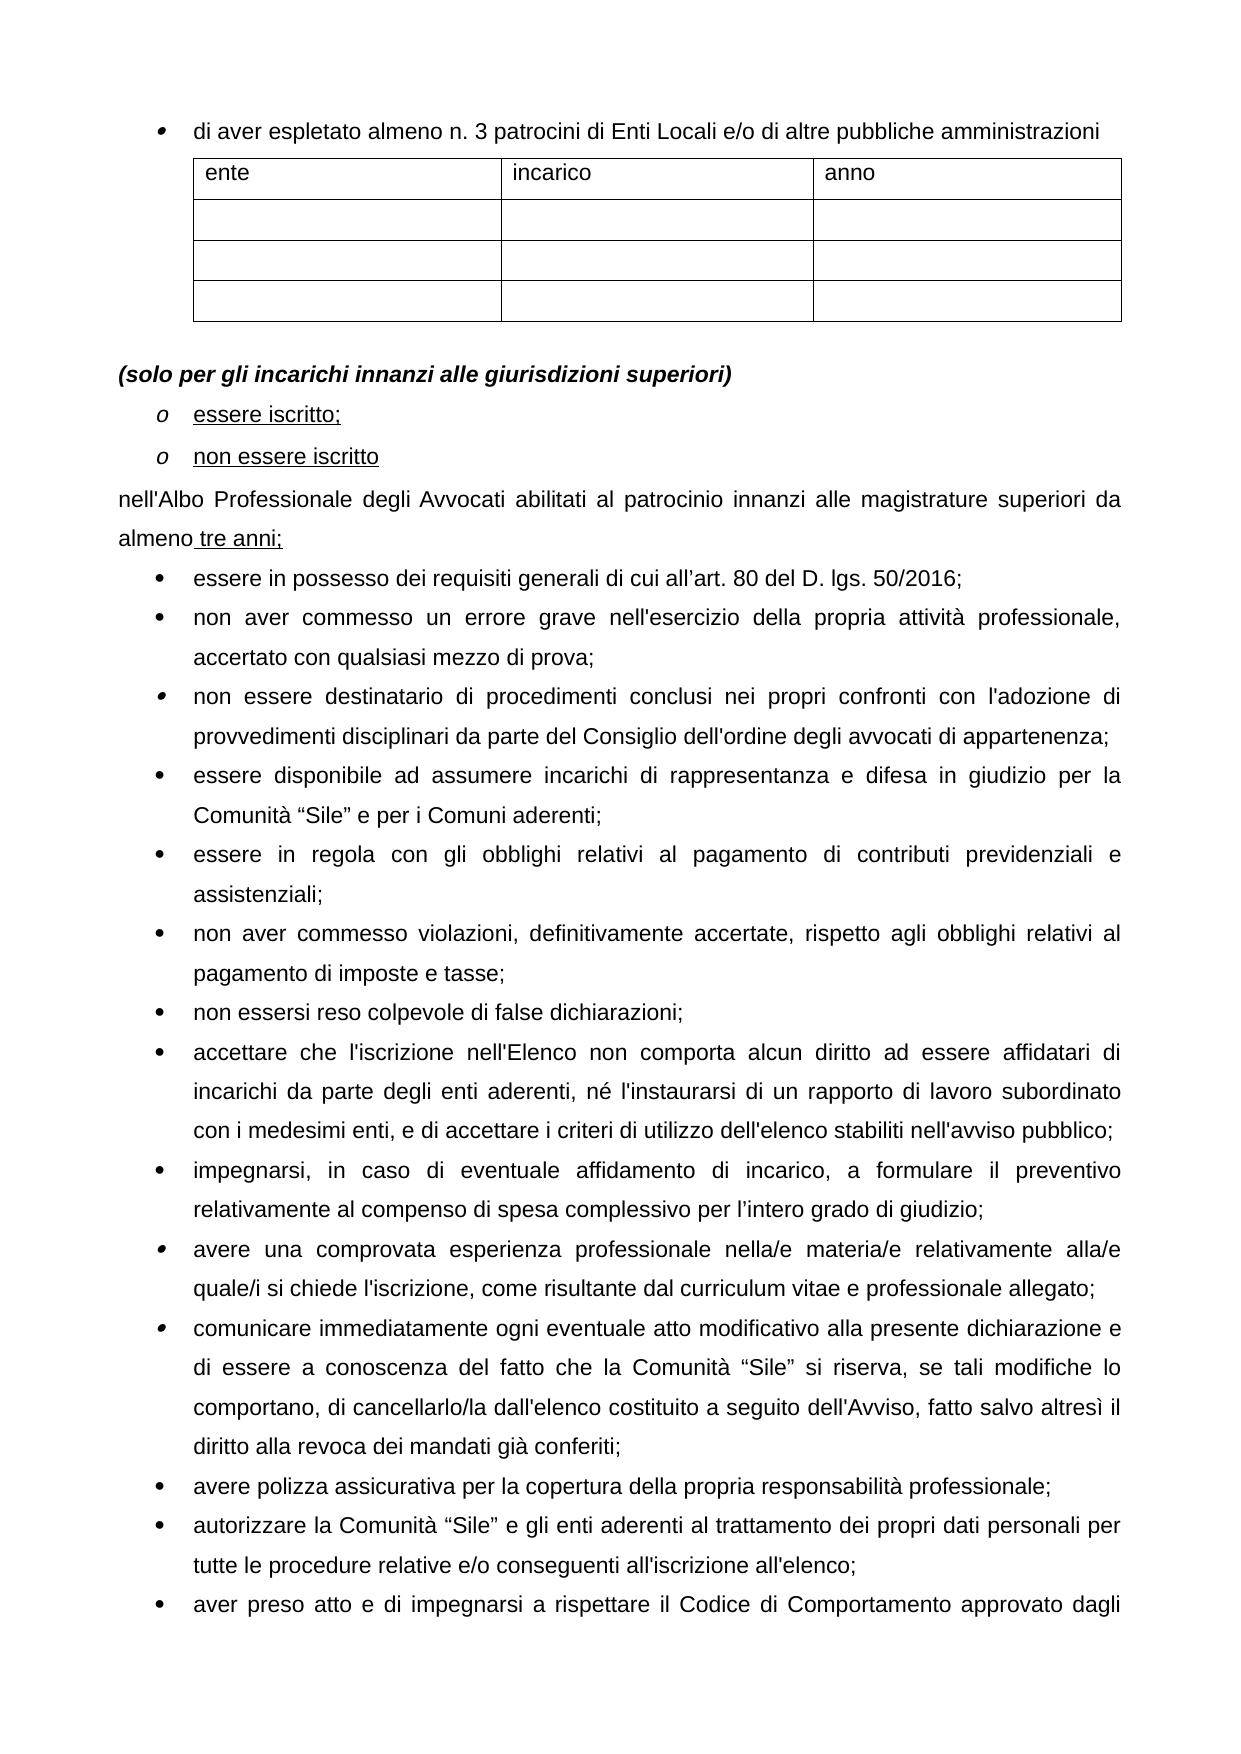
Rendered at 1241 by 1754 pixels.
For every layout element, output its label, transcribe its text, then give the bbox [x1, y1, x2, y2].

list essere in regola con gli obblighi relativi al pagamento di contributi previdenziali e assistenziali; [156, 841, 1122, 907]
list di aver espletato almeno n. 3 patrocini di Enti Locali e/o di altre pubbliche amministrazioni [156, 118, 1122, 144]
list non aver commesso violazioni, definitivamente accertate, rispetto agli obblighi relativi al pagamento di imposte e tasse; [156, 920, 1122, 986]
table_cell [814, 200, 1121, 240]
table_cell [194, 200, 501, 240]
list impegnarsi, in caso di eventuale affidamento di incarico, a formulare il preventivo relativamente al compenso di spesa complessivo per l’intero grado di giudizio; [156, 1157, 1122, 1223]
list autorizzare la Comunità “Sile” e gli enti aderenti al trattamento dei propri dati personali per tutte le procedure relative e/o conseguenti all'iscrizione all'elenco; [156, 1512, 1122, 1578]
table_header ente [194, 159, 501, 199]
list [156, 1591, 1122, 1618]
list accettare che l'iscrizione nell'Elenco non comporta alcun diritto ad essere affidatari di incarichi da parte degli enti aderenti, né l'instaurarsi di un rapporto di lavoro subordinato con i medesimi enti, e di accettare i criteri di utilizzo dell'elenco stabiliti nell'avviso pubblico; [156, 1038, 1122, 1144]
table_cell [194, 281, 501, 321]
table_cell [502, 281, 813, 321]
list essere iscritto; [156, 401, 1122, 429]
table_cell [502, 200, 813, 240]
list essere in possesso dei requisiti generali di cui all’art. 80 del D. lgs. 50/2016; [156, 565, 1122, 591]
list avere una comprovata esperienza professionale nella/e materia/e relativamente alla/e quale/i si chiede l'iscrizione, come risultante dal curriculum vitae e professionale allegato; [156, 1236, 1122, 1302]
table_cell [814, 281, 1121, 321]
text nell'Albo Professionale degli Avvocati abilitati al patrocinio innanzi alle magistrature superiori da almeno tre anni; [118, 486, 1122, 552]
list non aver commesso un errore grave nell'esercizio della propria attività professionale, accertato con qualsiasi mezzo di prova; [156, 604, 1122, 670]
list comunicare immediatamente ogni eventuale atto modificativo alla presente dichiarazione e di essere a conoscenza del fatto che la Comunità “Sile” si riserva, se tali modifiche lo comportano, di cancellarlo/la dall'elenco costituito a seguito dell'Avviso, fatto salvo altresì il diritto alla revoca dei mandati già conferiti; [156, 1315, 1122, 1460]
list non essersi reso colpevole di false dichiarazioni; [156, 999, 1122, 1025]
text (solo per gli incarichi innanzi alle giurisdizioni superiori) [118, 361, 1122, 388]
list non essere destinatario di procedimenti conclusi nei propri confronti con l'adozione di provvedimenti disciplinari da parte del Consiglio dell'ordine degli avvocati di appartenenza; [156, 683, 1122, 749]
table_header anno [814, 159, 1121, 199]
table_cell [194, 241, 501, 280]
list essere disponibile ad assumere incarichi di rappresentanza e difesa in giudizio per la Comunità “Sile” e per i Comuni aderenti; [156, 762, 1122, 828]
list avere polizza assicurativa per la copertura della propria responsabilità professionale; [156, 1473, 1122, 1499]
list non essere iscritto [156, 443, 1122, 472]
table_cell [502, 241, 813, 280]
table_cell [814, 241, 1121, 280]
table_header incarico [502, 159, 813, 199]
